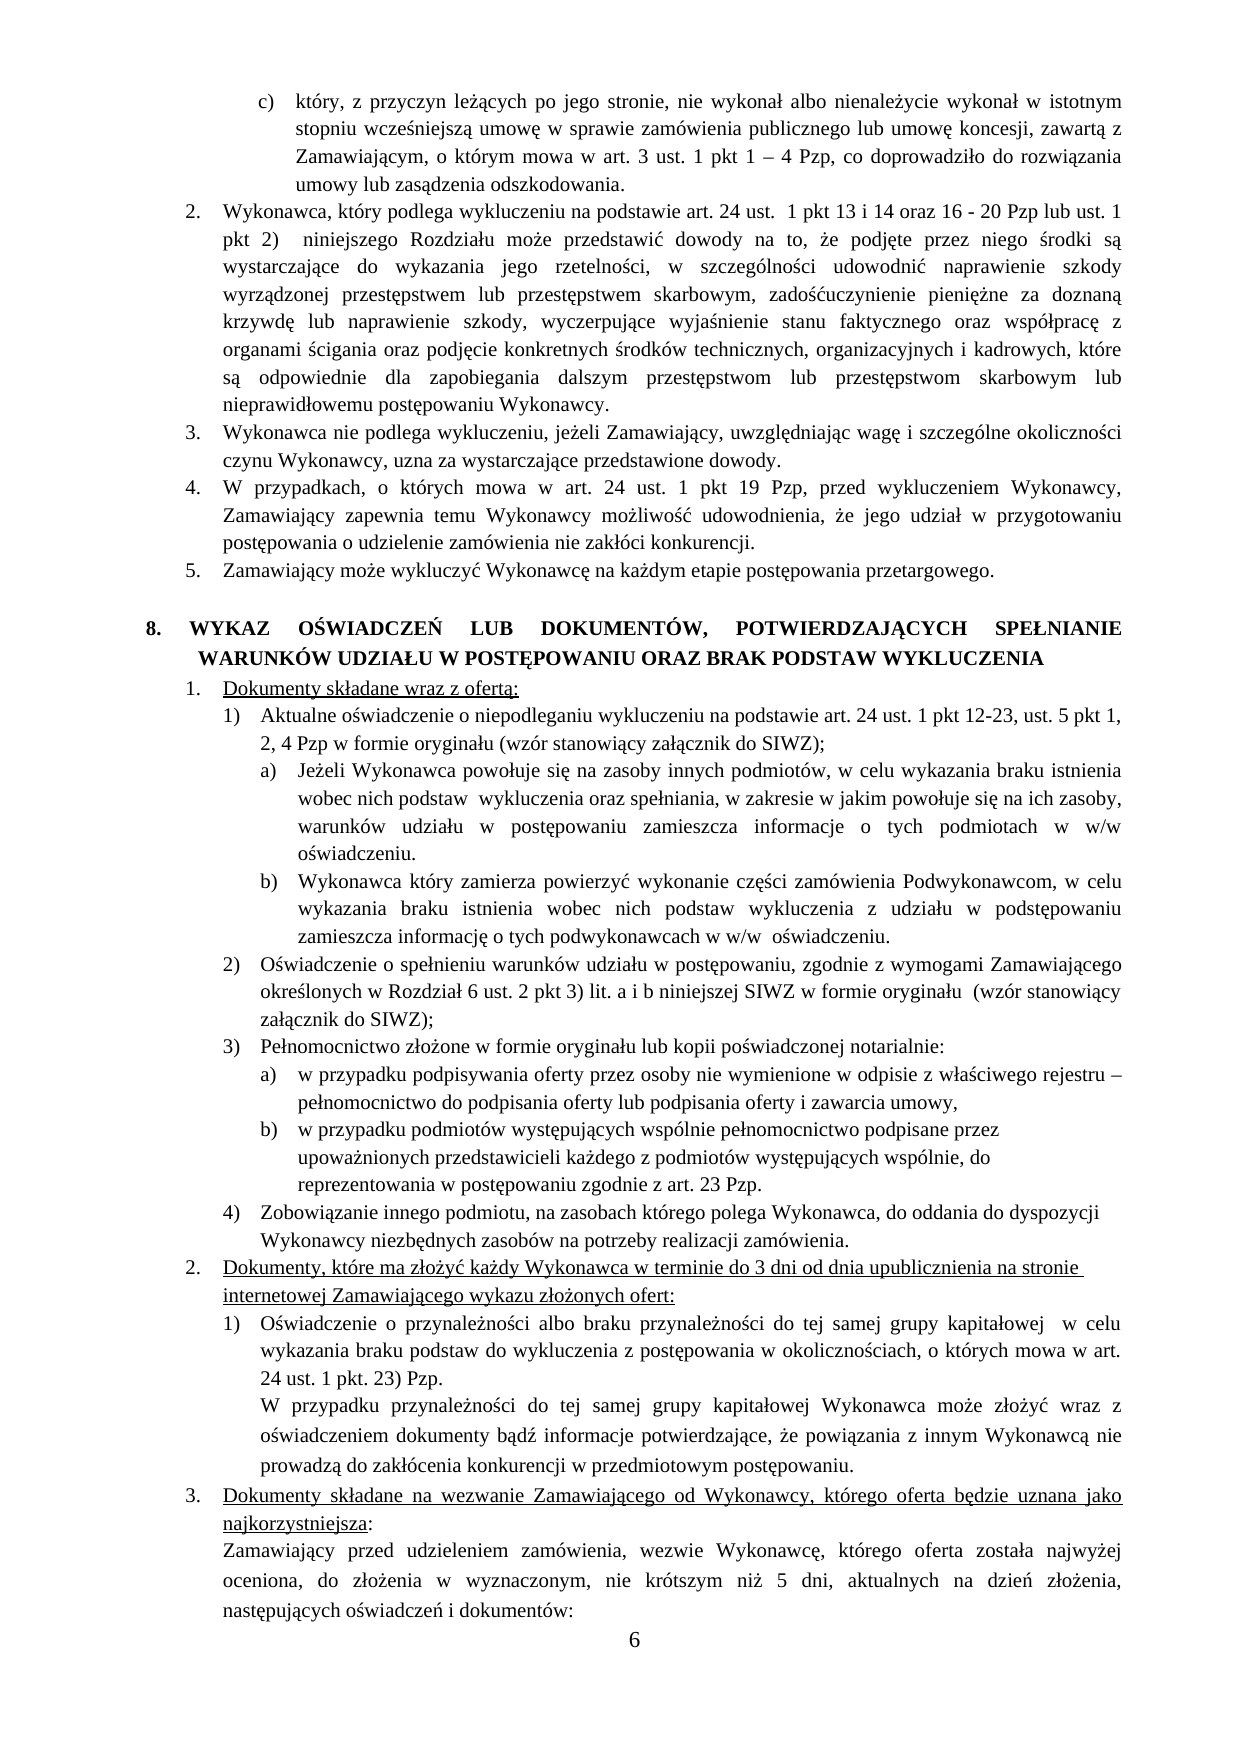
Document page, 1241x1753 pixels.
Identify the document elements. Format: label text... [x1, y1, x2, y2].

list który, z przyczyn leżących po jego stronie, nie wykonał albo nienależycie wykonał w istotnym stopniu wcześniejszą umowę w sprawie zamówienia publicznego lub umowę koncesji, zawartą z Zamawiającym, o którym mowa w art. 3 ust. 1 pkt 1 – 4 Pzp, co doprowadziło do rozwiązania umowy lub zasądzenia odszkodowania. [258, 89, 1123, 196]
list Dokumenty składane na wezwanie Zamawiającego od Wykonawcy, którego oferta będzie uznana jako najkorzystniejsza: [185, 1483, 1123, 1535]
list Wykonawca który zamierza powierzyć wykonanie części zamówienia Podwykonawcom, w celu wykazania braku istnienia wobec nich podstaw wykluczenia z udziału w podstępowaniu zamieszcza informację o tych podwykonawcach w w/w oświadczeniu. [260, 869, 1123, 948]
list Zamawiający może wykluczyć Wykonawcę na każdym etapie postępowania przetargowego. [185, 558, 1123, 582]
list Wykonawca nie podlega wykluczeniu, jeżeli Zamawiający, uwzględniając wagę i szczególne okoliczności czynu Wykonawcy, uzna za wystarczające przedstawione dowody. [185, 420, 1123, 472]
list Oświadczenie o spełnieniu warunków udziału w postępowaniu, zgodnie z wymogami Zamawiającego określonych w Rozdział 6 ust. 2 pkt 3) lit. a i b niniejszej SIWZ w formie oryginału (wzór stanowiący załącznik do SIWZ); [223, 952, 1123, 1031]
text 8. WYKAZ OŚWIADCZEŃ LUB DOKUMENTÓW, POTWIERDZAJĄCYCH SPEŁNIANIE WARUNKÓW UDZIAŁU W POSTĘPOWANIU ORAZ BRAK PODSTAW WYKLUCZENIA [146, 616, 1123, 669]
list Wykonawca, który podlega wykluczeniu na podstawie art. 24 ust. 1 pkt 13 i 14 oraz 16 - 20 Pzp lub ust. 1 pkt 2) niniejszego Rozdziału może przedstawić dowody na to, że podjęte przez niego środki są wystarczające do wykazania jego rzetelności, w szczególności udowodnić naprawienie szkody wyrządzonej przestępstwem lub przestępstwem skarbowym, zadośćuczynienie pieniężne za doznaną krzywdę lub naprawienie szkody, wyczerpujące wyjaśnienie stanu faktycznego oraz współpracę z organami ścigania oraz podjęcie konkretnych środków technicznych, organizacyjnych i kadrowych, które są odpowiednie dla zapobiegania dalszym przestępstwom lub przestępstwom skarbowym lub nieprawidłowemu postępowaniu Wykonawcy. [185, 199, 1123, 416]
text W przypadku przynależności do tej samej grupy kapitałowej Wykonawca może złożyć wraz z oświadczeniem dokumenty bądź informacje potwierdzające, że powiązania z innym Wykonawcą nie prowadzą do zakłócenia konkurencji w przedmiotowym postępowaniu. [260, 1393, 1123, 1477]
list Dokumenty, które ma złożyć każdy Wykonawca w terminie do 3 dni od dnia upublicznienia na stronie internetowej Zamawiającego wykazu złożonych ofert: [185, 1255, 1123, 1307]
list Jeżeli Wykonawca powołuje się na zasoby innych podmiotów, w celu wykazania braku istnienia wobec nich podstaw wykluczenia oraz spełniania, w zakresie w jakim powołuje się na ich zasoby, warunków udziału w postępowaniu zamieszcza informacje o tych podmiotach w w/w oświadczeniu. [260, 758, 1123, 865]
list Pełnomocnictwo złożone w formie oryginału lub kopii poświadczonej notarialnie: [223, 1034, 1123, 1058]
list Dokumenty składane wraz z ofertą: [185, 676, 1123, 699]
list w przypadku podpisywania oferty przez osoby nie wymienione w odpisie z właściwego rejestru – pełnomocnictwo do podpisania oferty lub podpisania oferty i zawarcia umowy, [260, 1062, 1123, 1114]
text Zamawiający przed udzieleniem zamówienia, wezwie Wykonawcę, którego oferta została najwyżej oceniona, do złożenia w wyznaczonym, nie krótszym niż 5 dni, aktualnych na dzień złożenia, następujących oświadczeń i dokumentów: [223, 1538, 1123, 1622]
list Oświadczenie o przynależności albo braku przynależności do tej samej grupy kapitałowej w celu wykazania braku podstaw do wykluczenia z postępowania w okolicznościach, o których mowa w art. 24 ust. 1 pkt. 23) Pzp. [223, 1310, 1123, 1390]
list Aktualne oświadczenie o niepodleganiu wykluczeniu na podstawie art. 24 ust. 1 pkt 12-23, ust. 5 pkt 1, 2, 4 Pzp w formie oryginału (wzór stanowiący załącznik do SIWZ); [223, 703, 1123, 755]
list w przypadku podmiotów występujących wspólnie pełnomocnictwo podpisane przez upoważnionych przedstawicieli każdego z podmiotów występujących wspólnie, do reprezentowania w postępowaniu zgodnie z art. 23 Pzp. [260, 1117, 1123, 1196]
list Zobowiązanie innego podmiotu, na zasobach którego polega Wykonawca, do oddania do dyspozycji Wykonawcy niezbędnych zasobów na potrzeby realizacji zamówienia. [223, 1200, 1123, 1252]
list W przypadkach, o których mowa w art. 24 ust. 1 pkt 19 Pzp, przed wykluczeniem Wykonawcy, Zamawiający zapewnia temu Wykonawcy możliwość udowodnienia, że jego udział w przygotowaniu postępowania o udzielenie zamówienia nie zakłóci konkurencji. [185, 475, 1123, 554]
